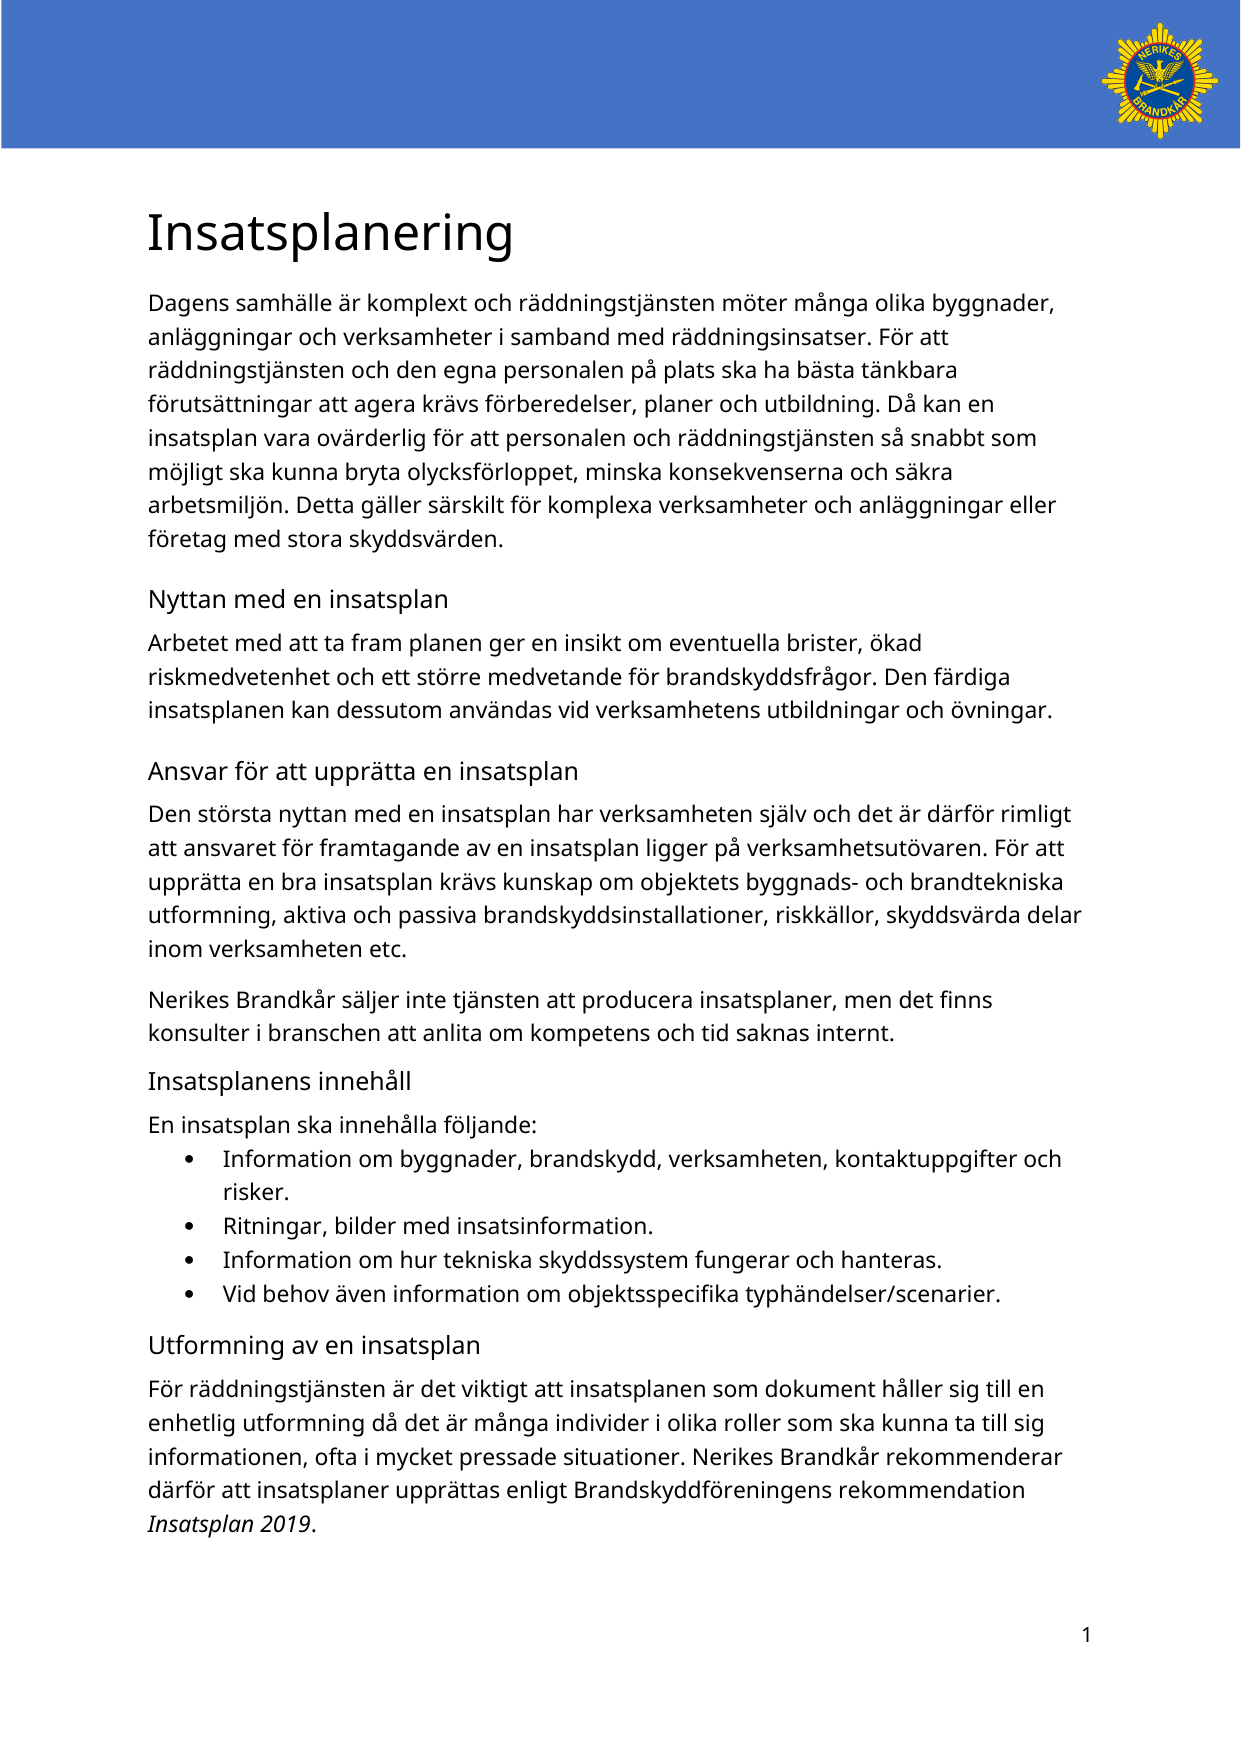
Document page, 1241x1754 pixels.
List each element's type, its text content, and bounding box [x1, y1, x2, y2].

text Utformning av en insatsplan [148, 1328, 1093, 1362]
text Insatsplanering [148, 197, 1093, 265]
text Den största nyttan med en insatsplan har verksamheten själv och det är därför rimligt att ansvaret för framtagande av en insatsplan ligger på verksamhetsutövaren. För att upprätta en bra insatsplan krävs kunskap om objektets byggnads- och brandtekniska utformning, aktiva och passiva brandskyddsinstallationer, riskkällor, skyddsvärda delar inom verksamheten etc. [148, 798, 1093, 964]
list Vid behov även information om objektsspecifika typhändelser/scenarier. [185, 1277, 1093, 1309]
list Ritningar, bilder med insatsinformation. [185, 1210, 1093, 1241]
text Ansvar för att upprätta en insatsplan [148, 753, 1093, 787]
picture [1101, 21, 1219, 140]
text Arbetet med att ta fram planen ger en insikt om eventuella brister, ökad riskmedvetenhet och ett större medvetande för brandskyddsfrågor. Den färdiga insatsplanen kan dessutom användas vid verksamhetens utbildningar och övningar. [148, 627, 1093, 726]
text En insatsplan ska innehålla följande: [148, 1109, 1093, 1140]
text Nyttan med en insatsplan [148, 582, 1093, 616]
text Nerikes Brandkår säljer inte tjänsten att producera insatsplaner, men det finns konsulter i branschen att anlita om kompetens och tid saknas internt. [148, 984, 1093, 1049]
text Dagens samhälle är komplext och räddningstjänsten möter många olika byggnader, anläggningar och verksamheter i samband med räddningsinsatser. För att räddningstjänsten och den egna personalen på plats ska ha bästa tänkbara förutsättningar att agera krävs förberedelser, planer och utbildning. Då kan en insatsplan vara ovärderlig för att personalen och räddningstjänsten så snabbt som möjligt ska kunna bryta olycksförloppet, minska konsekvenserna och säkra arbetsmiljön. Detta gäller särskilt för komplexa verksamheter och anläggningar eller företag med stora skyddsvärden. [148, 287, 1093, 554]
text Insatsplanens innehåll [148, 1064, 1093, 1098]
list Information om hur tekniska skyddssystem fungerar och hanteras. [185, 1244, 1093, 1275]
text För räddningstjänsten är det viktigt att insatsplanen som dokument håller sig till en enhetlig utformning då det är många individer i olika roller som ska kunna ta till sig informationen, ofta i mycket pressade situationer. Nerikes Brandkår rekommenderar därför att insatsplaner upprättas enligt Brandskyddföreningens rekommendation Insatsplan 2019. [148, 1373, 1093, 1539]
list Information om byggnader, brandskydd, verksamheten, kontaktuppgifter och risker. [185, 1142, 1093, 1207]
